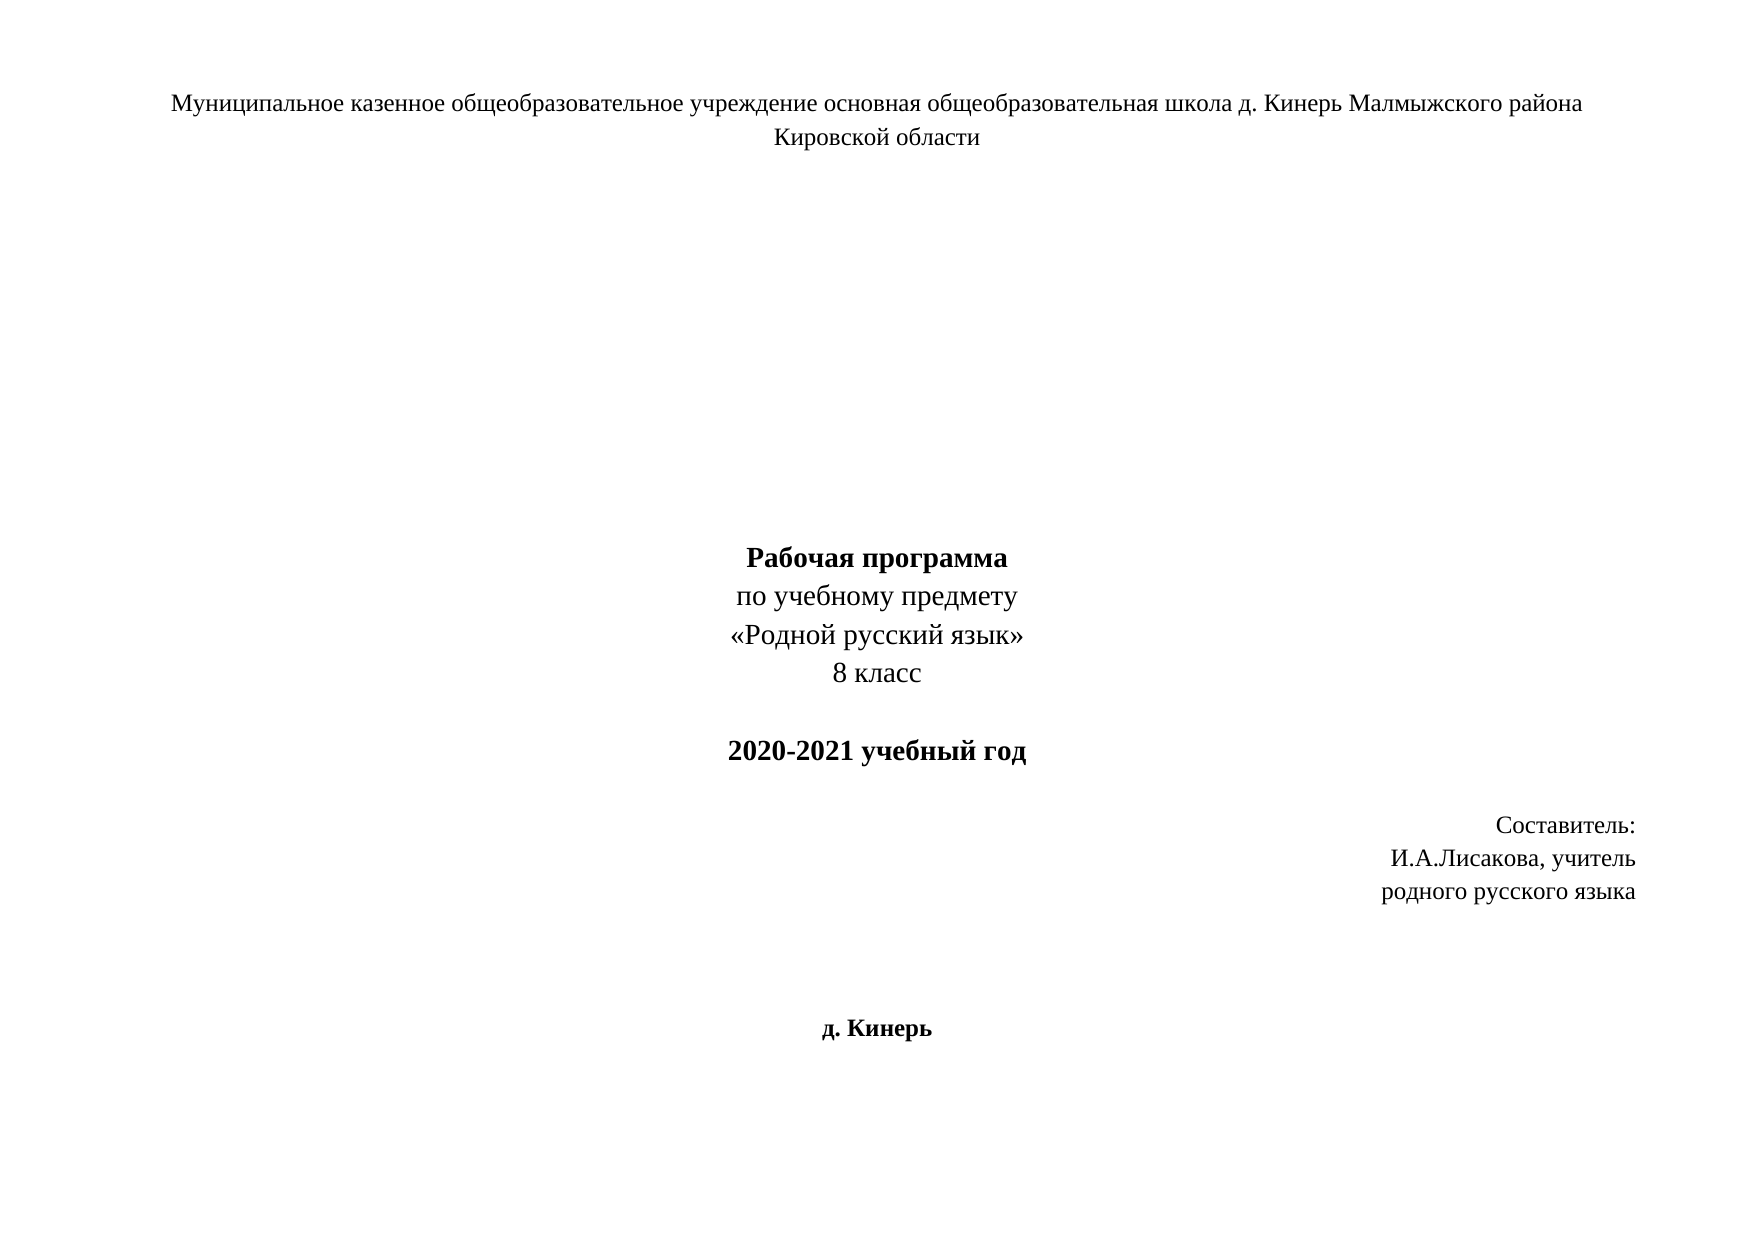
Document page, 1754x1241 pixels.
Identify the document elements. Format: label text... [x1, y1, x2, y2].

text 8 класс [118, 656, 1636, 689]
text «Родной русский язык» [118, 617, 1636, 651]
text И.А.Лисакова, учитель [118, 843, 1636, 871]
text 2020-2021 учебный год [118, 733, 1636, 766]
text Рабочая программа [118, 540, 1636, 573]
text д. Кинерь [118, 1013, 1636, 1042]
text Муниципальное казенное общеобразовательное учреждение основная общеобразовательная школа д. Кинерь Малмыжского района Кировской области [118, 88, 1636, 150]
text Составитель: [118, 810, 1636, 838]
text родного русского языка [118, 876, 1636, 904]
text по учебному предмету [118, 578, 1636, 612]
